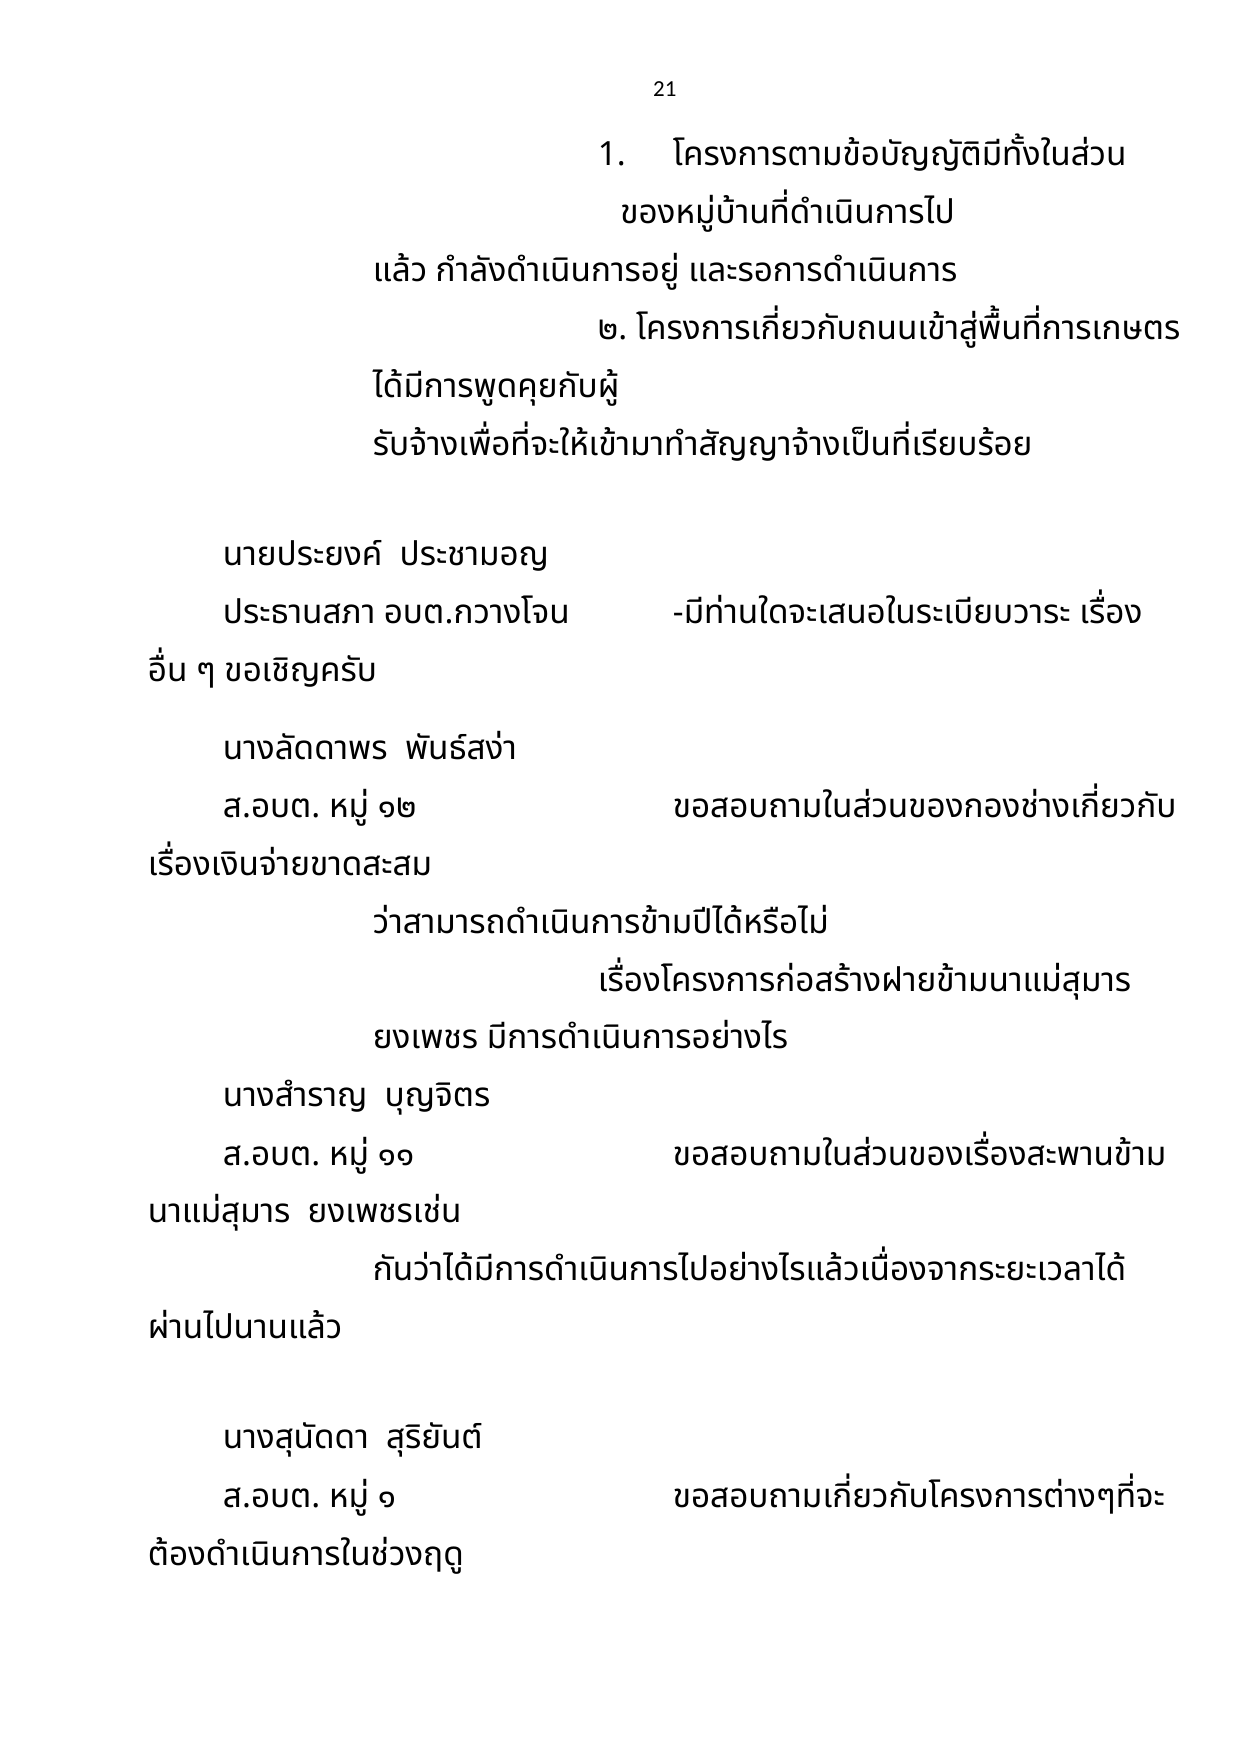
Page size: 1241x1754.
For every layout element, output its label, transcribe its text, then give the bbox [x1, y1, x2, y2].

text ๒. โครงการเกี่ยวกับถนนเข้าสู่พื้นที่การเกษตรได้มีการพูดคุยกับผู้ [373, 304, 1181, 412]
text นายประยงค์ ประชามอญ [148, 530, 1181, 580]
list โครงการตามข้อบัญญัติมีทั้งในส่วนของหมู่บ้านที่ดำเนินการไป [598, 130, 1181, 238]
text แล้ว กำลังดำเนินการอยู่ และรอการดำเนินการ [373, 246, 1181, 296]
text รับจ้างเพื่อที่จะให้เข้ามาทำสัญญาจ้างเป็นที่เรียบร้อย [373, 420, 1181, 470]
text ส.อบต. หมู่ ๑๑ ขอสอบถามในส่วนของเรื่องสะพานข้ามนาแม่สุมาร ยงเพชรเช่น [148, 1129, 1181, 1238]
text นางสุนัดดา สุริยันต์ [148, 1413, 1181, 1464]
text นางลัดดาพร พันธ์สง่า [148, 724, 1181, 774]
text ว่าสามารถดำเนินการข้ามปีได้หรือไม่ [148, 898, 1181, 948]
text กันว่าได้มีการดำเนินการไปอย่างไรแล้วเนื่องจากระยะเวลาได้ผ่านไปนานแล้ว [148, 1245, 1181, 1354]
text ส.อบต. หมู่ ๑ ขอสอบถามเกี่ยวกับโครงการต่างๆที่จะต้องดำเนินการในช่วงฤดู [148, 1471, 1181, 1580]
text นางสำราญ บุญจิตร [148, 1071, 1181, 1122]
text ส.อบต. หมู่ ๑๒ ขอสอบถามในส่วนของกองช่างเกี่ยวกับเรื่องเงินจ่ายขาดสะสม [148, 782, 1181, 890]
text เรื่องโครงการก่อสร้างฝายข้ามนาแม่สุมาร ยงเพชร มีการดำเนินการอย่างไร [373, 956, 1181, 1064]
text ประธานสภา อบต.กวางโจน -มีท่านใดจะเสนอในระเบียบวาระ เรื่องอื่น ๆ ขอเชิญครับ [148, 588, 1181, 697]
